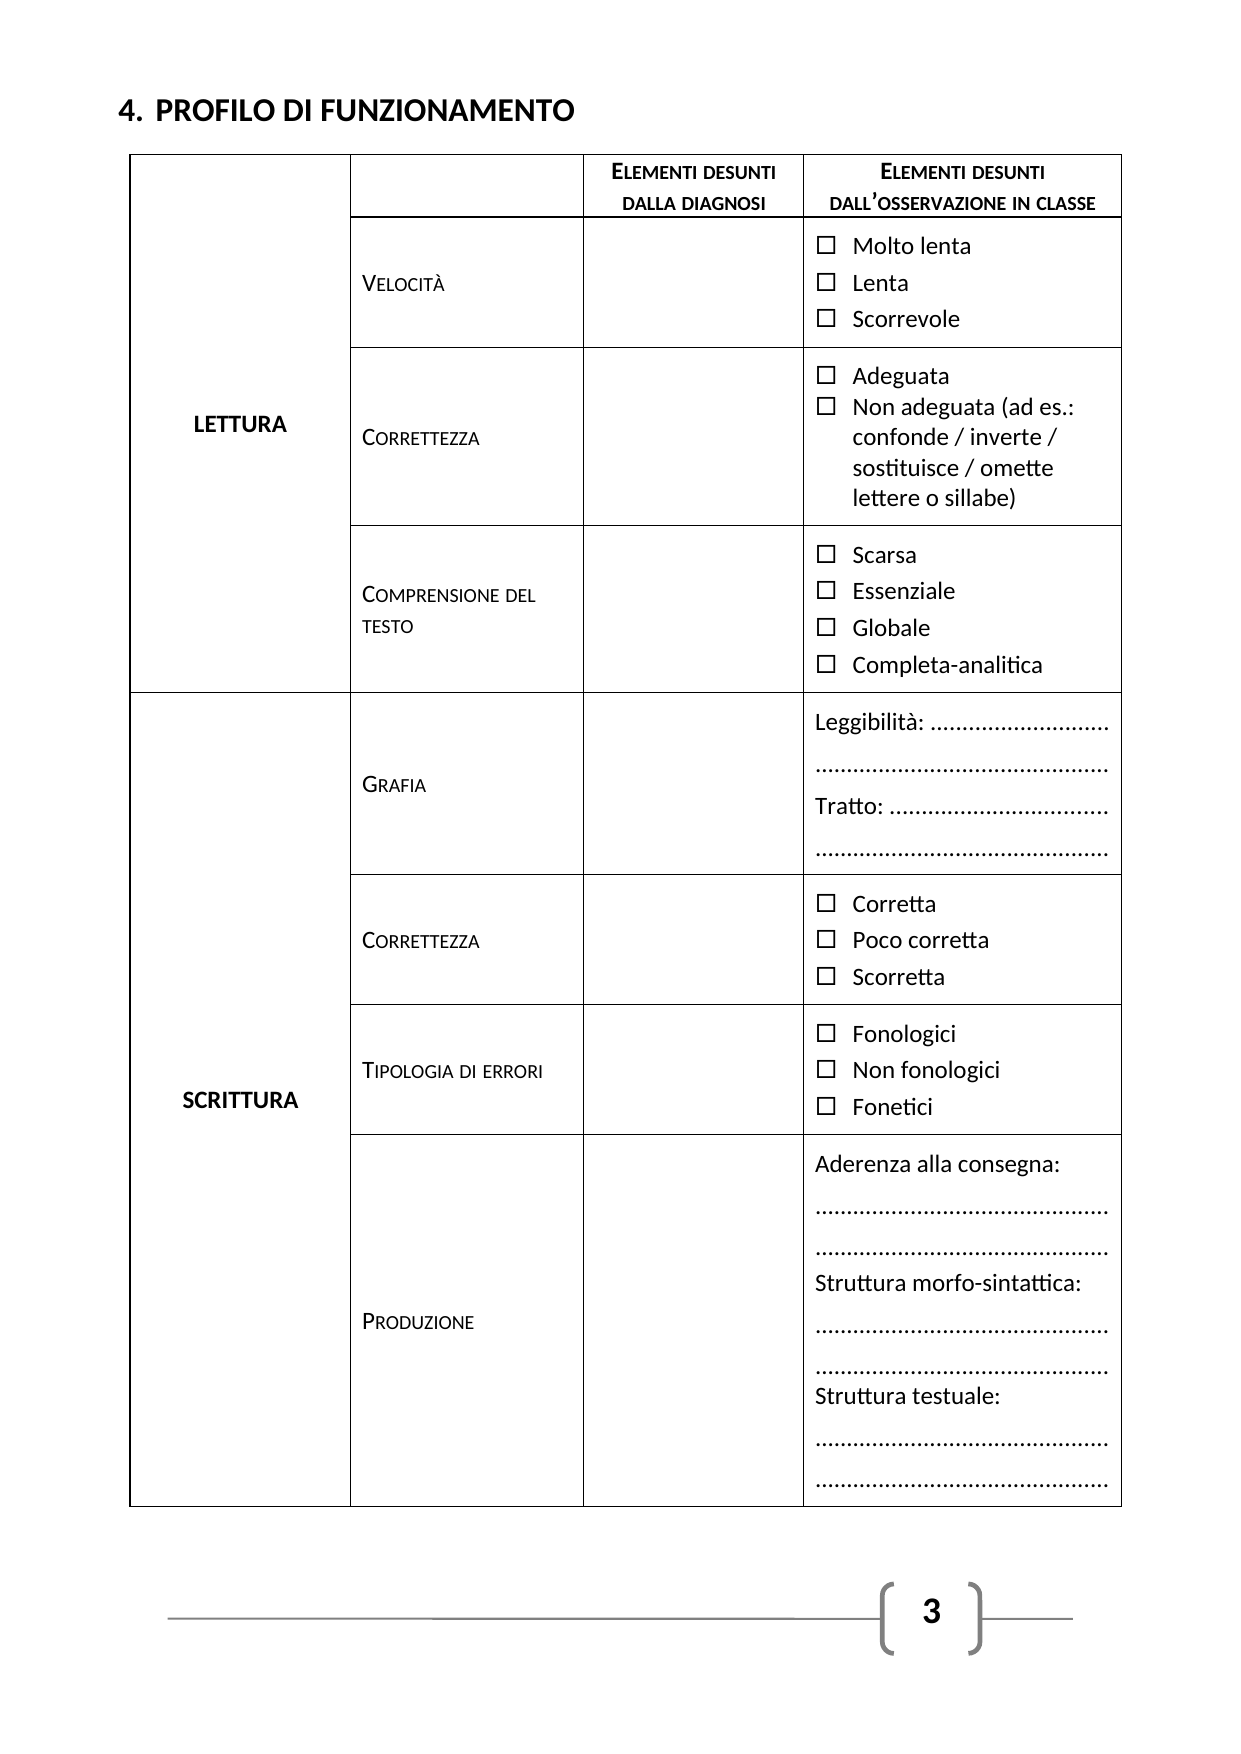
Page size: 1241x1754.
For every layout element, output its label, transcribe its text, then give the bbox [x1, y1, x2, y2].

table_cell [584, 348, 803, 525]
table_header Elementi desunti dalla diagnosi [584, 155, 803, 216]
table_cell [584, 1005, 803, 1134]
table_header Elementi desunti dall’osservazione in classe [804, 155, 1121, 216]
list PROFILO DI FUNZIONAMENTO [118, 89, 1122, 129]
table_cell [584, 1135, 803, 1506]
table_cell [584, 526, 803, 692]
table_cell SCRITTURA [131, 693, 350, 1506]
table_header LETTURA [131, 155, 350, 692]
table_cell Fonologici Non fonologici Fonetici [804, 1005, 1121, 1134]
table_header [351, 155, 583, 216]
table_cell Scarsa Essenziale Globale Completa-analitica [804, 526, 1121, 692]
table_cell Tipologia di errori [351, 1005, 583, 1134]
table_cell Corretta Poco corretta Scorretta [804, 875, 1121, 1004]
table_cell Correttezza [351, 875, 583, 1004]
table_cell [584, 875, 803, 1004]
table_cell Aderenza alla consegna: Struttura morfo-sintattica: Struttura testuale: [804, 1135, 1121, 1506]
table_cell Adeguata Non adeguata (ad es.: confonde / inverte / sostituisce / omette lettere o sillabe) [804, 348, 1121, 525]
table_cell Leggibilità: Tratto: [804, 693, 1121, 874]
table_cell Velocità [351, 218, 583, 347]
table_cell Molto lenta Lenta Scorrevole [804, 218, 1121, 347]
table_cell Correttezza [351, 348, 583, 525]
table_cell Comprensione del testo [351, 526, 583, 692]
table_cell Grafia [351, 693, 583, 874]
table_cell [584, 693, 803, 874]
table_cell [584, 218, 803, 347]
table_cell Produzione [351, 1135, 583, 1506]
